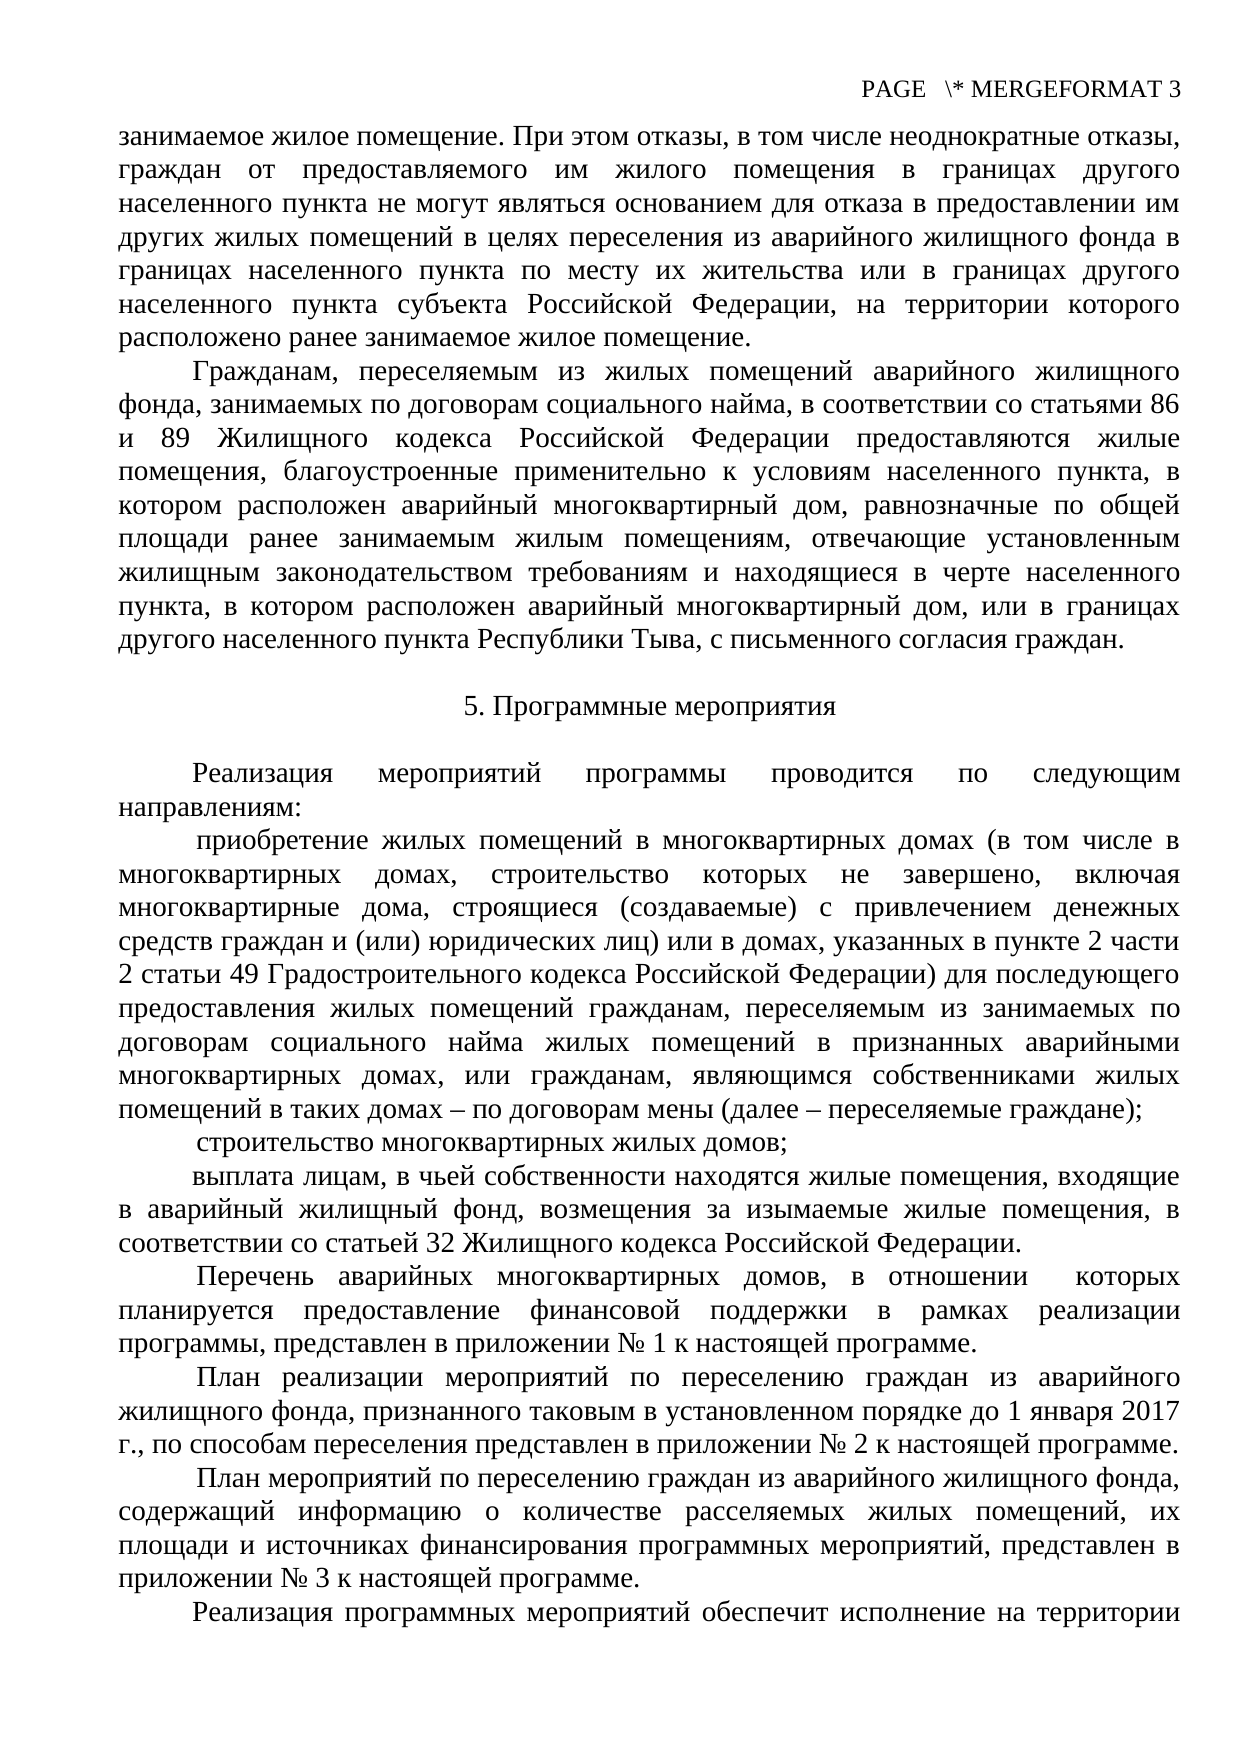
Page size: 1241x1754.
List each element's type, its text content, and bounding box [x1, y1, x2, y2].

text Перечень аварийных многоквартирных домов, в отношении которых планируется предоставление финансовой поддержки в рамках реализации программы, представлен в приложении № 1 к настоящей программе. [118, 1258, 1181, 1359]
text План реализации мероприятий по переселению граждан из аварийного жилищного фонда, признанного таковым в установленном порядке до 1 января 2017 г., по способам переселения представлен в приложении № 2 к настоящей программе. [118, 1359, 1181, 1460]
text выплата лицам, в чьей собственности находятся жилые помещения, входящие в аварийный жилищный фонд, возмещения за изымаемые жилые помещения, в соответствии со статьей 32 Жилищного кодекса Российской Федерации. [118, 1158, 1181, 1258]
text Гражданам, переселяемым из жилых помещений аварийного жилищного фонда, занимаемых по договорам социального найма, в соответствии со статьями 86 и 89 Жилищного кодекса Российской Федерации предоставляются жилые помещения, благоустроенные применительно к условиям населенного пункта, в котором расположен аварийный многоквартирный дом, равнозначные по общей площади ранее занимаемым жилым помещениям, отвечающие установленным жилищным законодательством требованиям и находящиеся в черте населенного пункта, в котором расположен аварийный многоквартирный дом, или в границах другого населенного пункта Республики Тыва, с письменного согласия граждан. [118, 353, 1181, 655]
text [118, 118, 1181, 353]
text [118, 1594, 1181, 1627]
text План мероприятий по переселению граждан из аварийного жилищного фонда, содержащий информацию о количестве расселяемых жилых помещений, их площади и источниках финансирования программных мероприятий, представлен в приложении № 3 к настоящей программе. [118, 1460, 1181, 1594]
text приобретение жилых помещений в многоквартирных домах (в том числе в многоквартирных домах, строительство которых не завершено, включая многоквартирные дома, строящиеся (создаваемые) с привлечением денежных средств граждан и (или) юридических лиц) или в домах, указанных в пункте 2 части 2 статьи 49 Градостроительного кодекса Российской Федерации) для последующего предоставления жилых помещений гражданам, переселяемым из занимаемых по договорам социального найма жилых помещений в признанных аварийными многоквартирных домах, или гражданам, являющимся собственниками жилых помещений в таких домах – по договорам мены (далее – переселяемые граждане); [118, 822, 1181, 1124]
text строительство многоквартирных жилых домов; [118, 1124, 1181, 1158]
text Реализация мероприятий программы проводится по следующим направлениям: [118, 755, 1181, 822]
text 5. Программные мероприятия [118, 688, 1181, 722]
